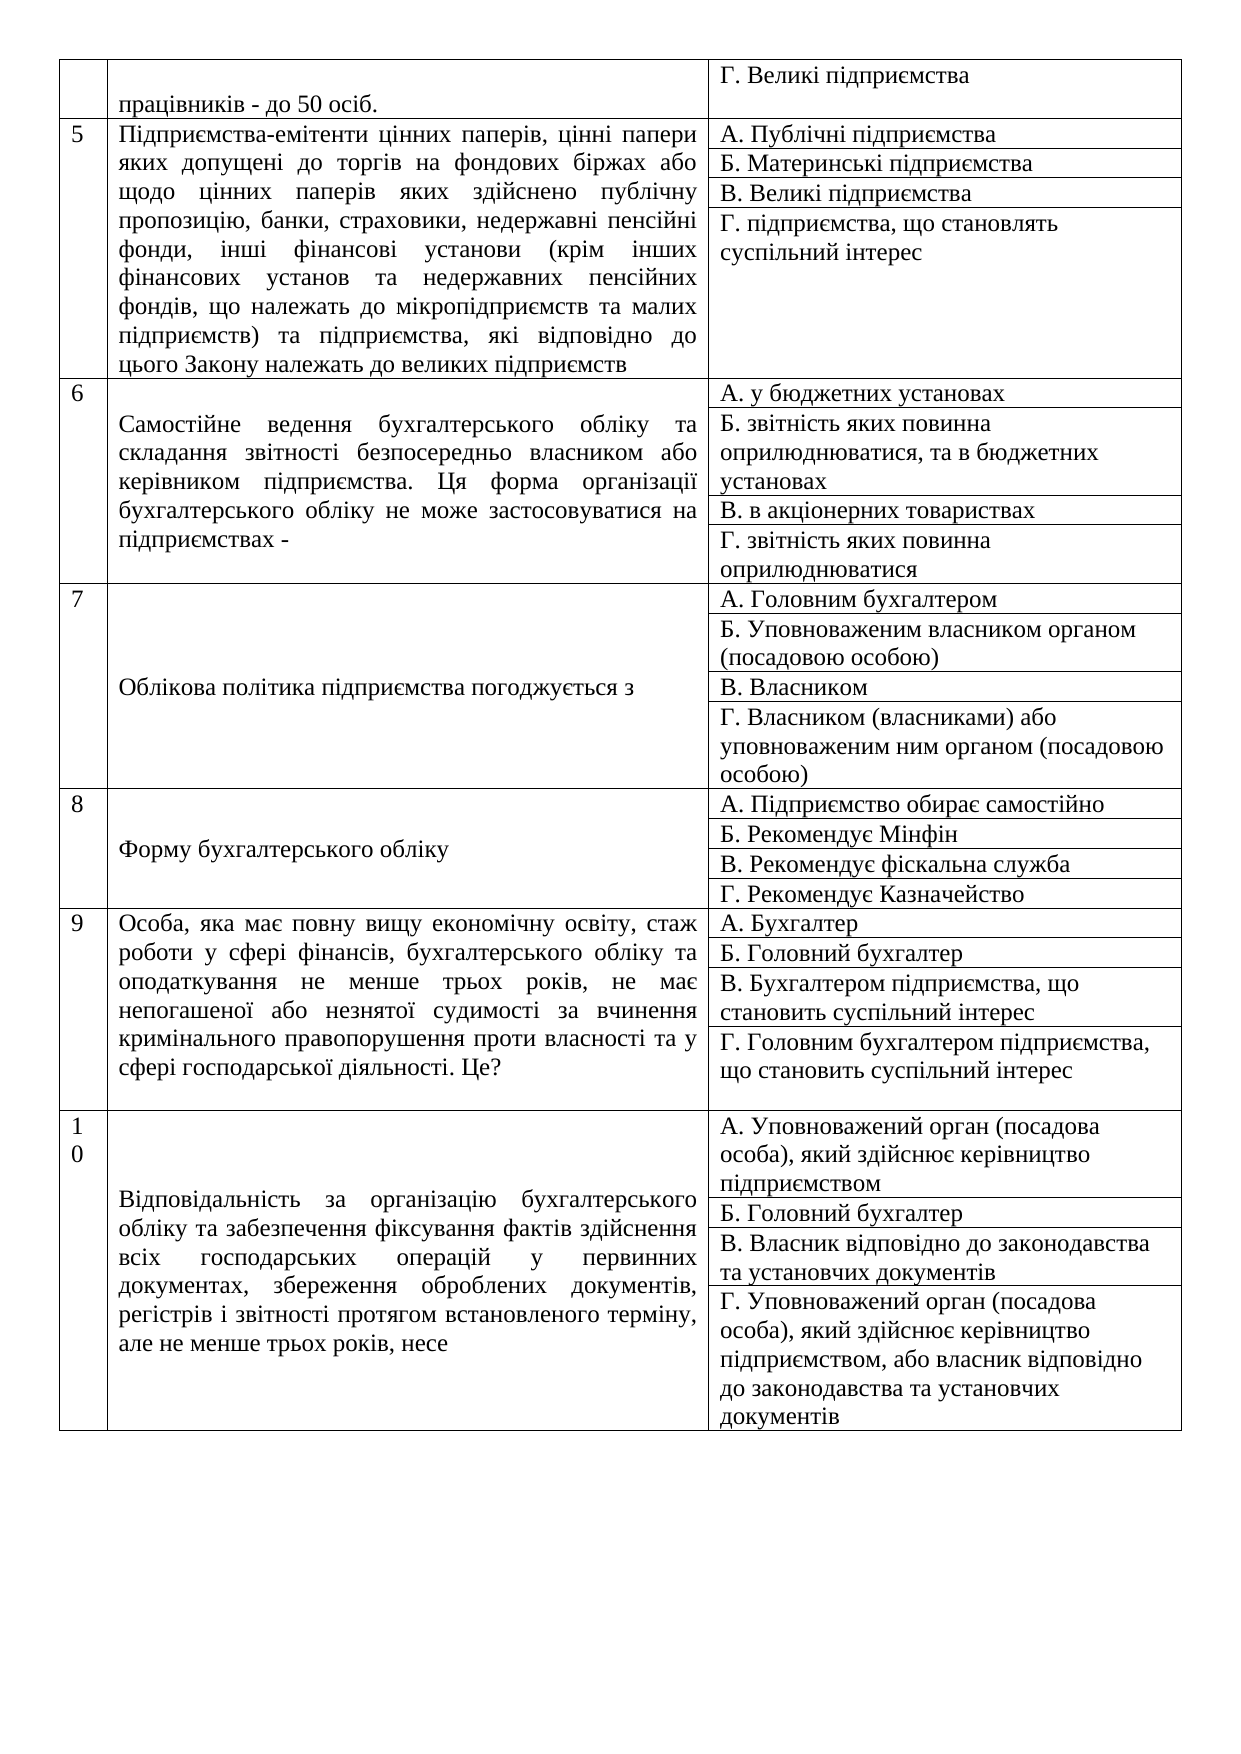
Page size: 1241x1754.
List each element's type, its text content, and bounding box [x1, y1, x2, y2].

table_cell Самостійне ведення бухгалтерського обліку та складання звітності безпосередньо власником або керівником підприємства. Ця форма організації бухгалтерського обліку не може застосовуватися на підприємствах - [108, 379, 708, 583]
table_cell Г. Великі підприємства [709, 60, 1181, 118]
table_cell 6 [60, 379, 107, 583]
table_cell Г. Власником (власниками) або уповноваженим ним органом (посадовою особою) [709, 702, 1181, 788]
table_cell А. Головним бухгалтером [709, 584, 1181, 613]
table_cell А. Бухгалтер [709, 909, 1181, 937]
table_cell Б. звітність яких повинна оприлюднюватися, та в бюджетних установах [709, 408, 1181, 494]
table_cell В. Рекомендує фіскальна служба [709, 849, 1181, 878]
table_cell В. в акціонерних товариствах [709, 496, 1181, 524]
table_cell В. Бухгалтером підприємства, що становить суспільний інтерес [709, 968, 1181, 1026]
table_cell Г. підприємства, що становлять суспільний інтерес [709, 208, 1181, 377]
table_cell А. у бюджетних установах [709, 379, 1181, 407]
table_cell А. Підприємство обирає самостійно [709, 789, 1181, 818]
table_cell 9 [60, 909, 107, 1110]
table_cell Відповідальність за організацію бухгалтерського обліку та забезпечення фіксування фактів здійснення всіх господарських операцій у первинних документах, збереження оброблених документів, регістрів і звітності протягом встановленого терміну, але не менше трьох років, несе [108, 1111, 708, 1430]
table_cell 8 [60, 789, 107, 907]
table_cell 7 [60, 584, 107, 788]
table_cell Форму бухгалтерського обліку [108, 789, 708, 907]
table_cell Б. Материнські підприємства [709, 149, 1181, 177]
table_cell Г. Головним бухгалтером підприємства, що становить суспільний інтерес [709, 1027, 1181, 1110]
table_cell Підприємства-емітенти цінних паперів, цінні папери яких допущені до торгів на фондових біржах або щодо цінних паперів яких здійснено публічну пропозицію, банки, страховики, недержавні пенсійні фонди, інші фінансові установи (крім інших фінансових установ та недержавних пенсійних фондів, що належать до мікропідприємств та малих підприємств) та підприємства, які відповідно до цього Закону належать до великих підприємств [108, 119, 708, 377]
table_cell 10 [60, 1111, 107, 1430]
table_cell А. Уповноважений орган (посадова особа), який здійснює керівництво підприємством [709, 1111, 1181, 1197]
table_cell В. Власник відповідно до законодавства та установчих документів [709, 1228, 1181, 1285]
table_cell В. Власником [709, 672, 1181, 701]
table_cell Г. Уповноважений орган (посадова особа), який здійснює керівництво підприємством, або власник відповідно до законодавства та установчих документів [709, 1286, 1181, 1430]
table_cell Г. звітність яких повинна оприлюднюватися [709, 525, 1181, 583]
table_cell Б. Рекомендує Мінфін [709, 819, 1181, 848]
table_cell Б. Уповноваженим власником органом (посадовою особою) [709, 614, 1181, 671]
table_cell Б. Головний бухгалтер [709, 1198, 1181, 1227]
table_cell Облікова політика підприємства погоджується з [108, 584, 708, 788]
table_cell В. Великі підприємства [709, 178, 1181, 207]
table_cell Особа, яка має повну вищу економічну освіту, стаж роботи у сфері фінансів, бухгалтерського обліку та оподаткування не менше трьох років, не має непогашеної або незнятої судимості за вчинення кримінального правопорушення проти власності та у сфері господарської діяльності. Це? [108, 909, 708, 1110]
table_cell А. Публічні підприємства [709, 119, 1181, 147]
table_cell Б. Головний бухгалтер [709, 938, 1181, 967]
table_cell Г. Рекомендує Казначейство [709, 879, 1181, 907]
table_cell 5 [60, 119, 107, 377]
